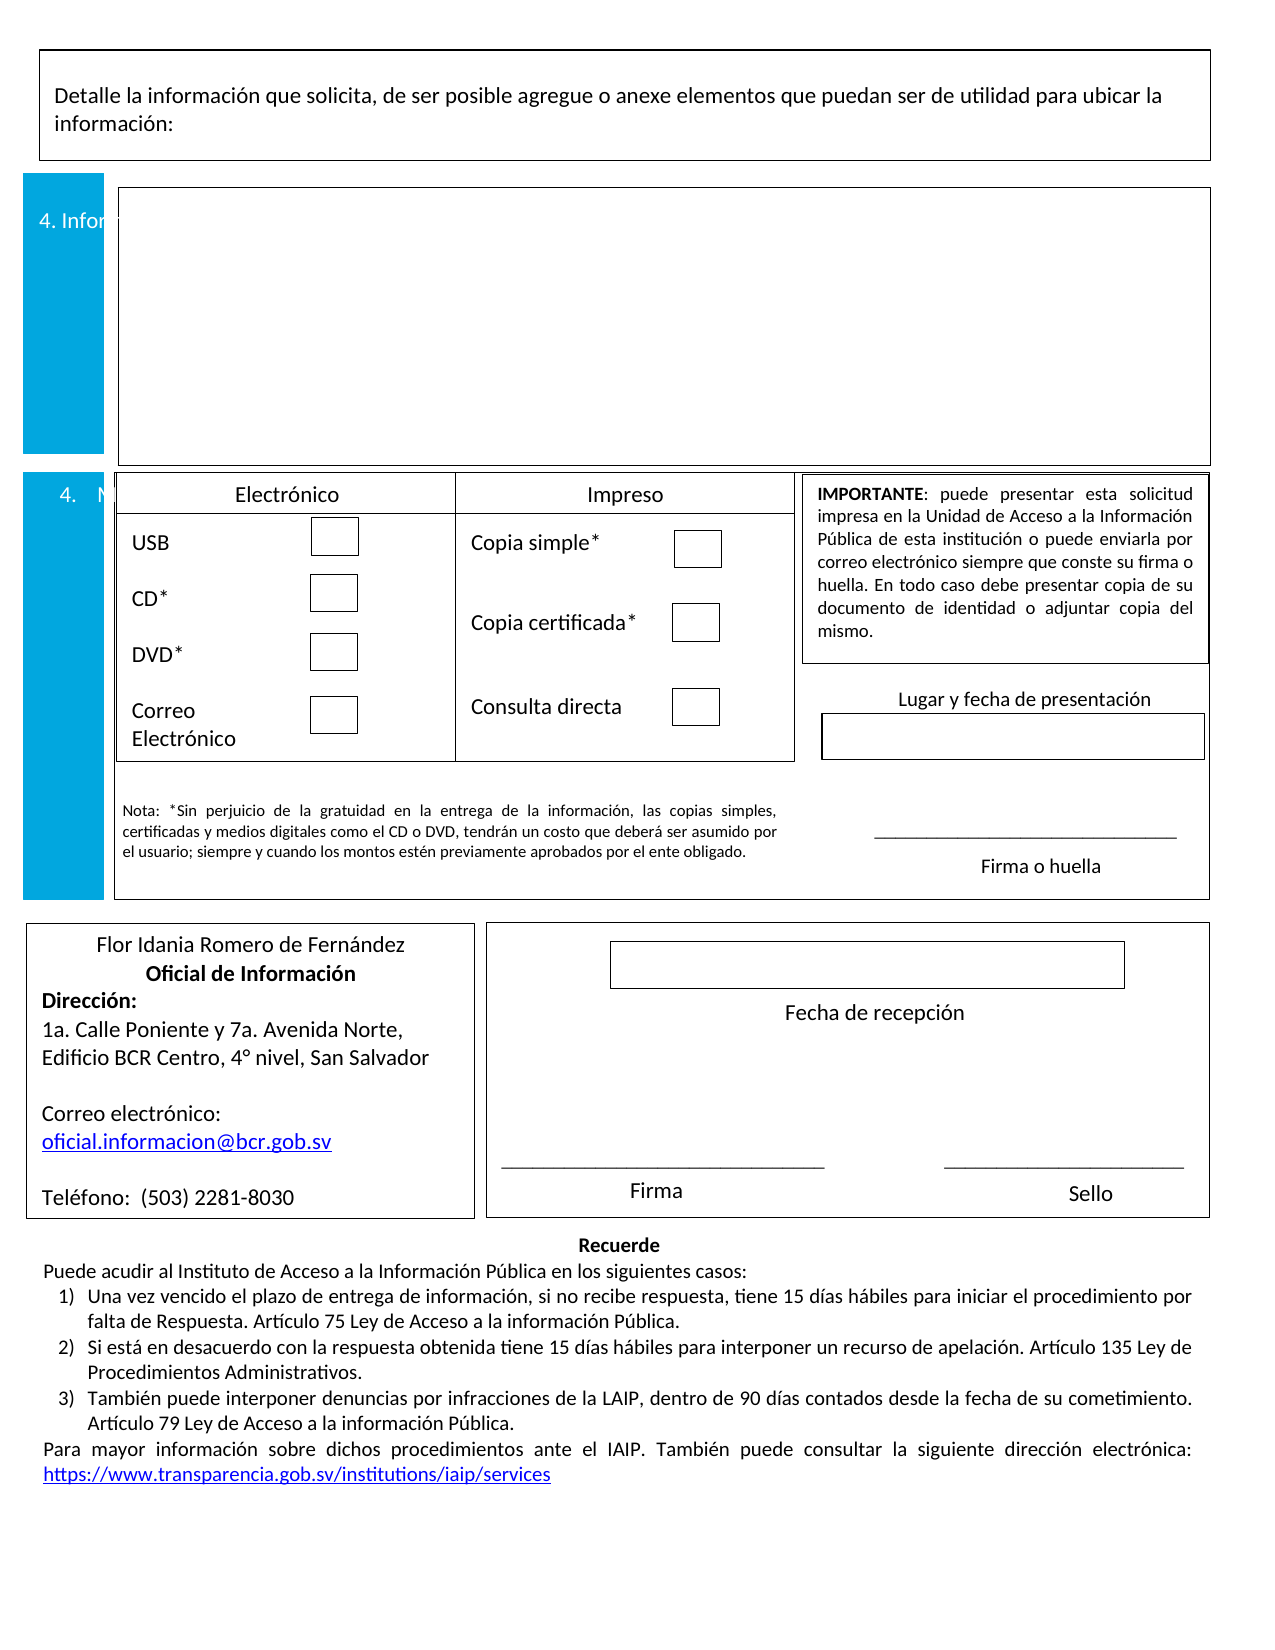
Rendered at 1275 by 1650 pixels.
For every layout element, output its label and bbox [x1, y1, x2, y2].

table_header [119, 188, 1210, 465]
